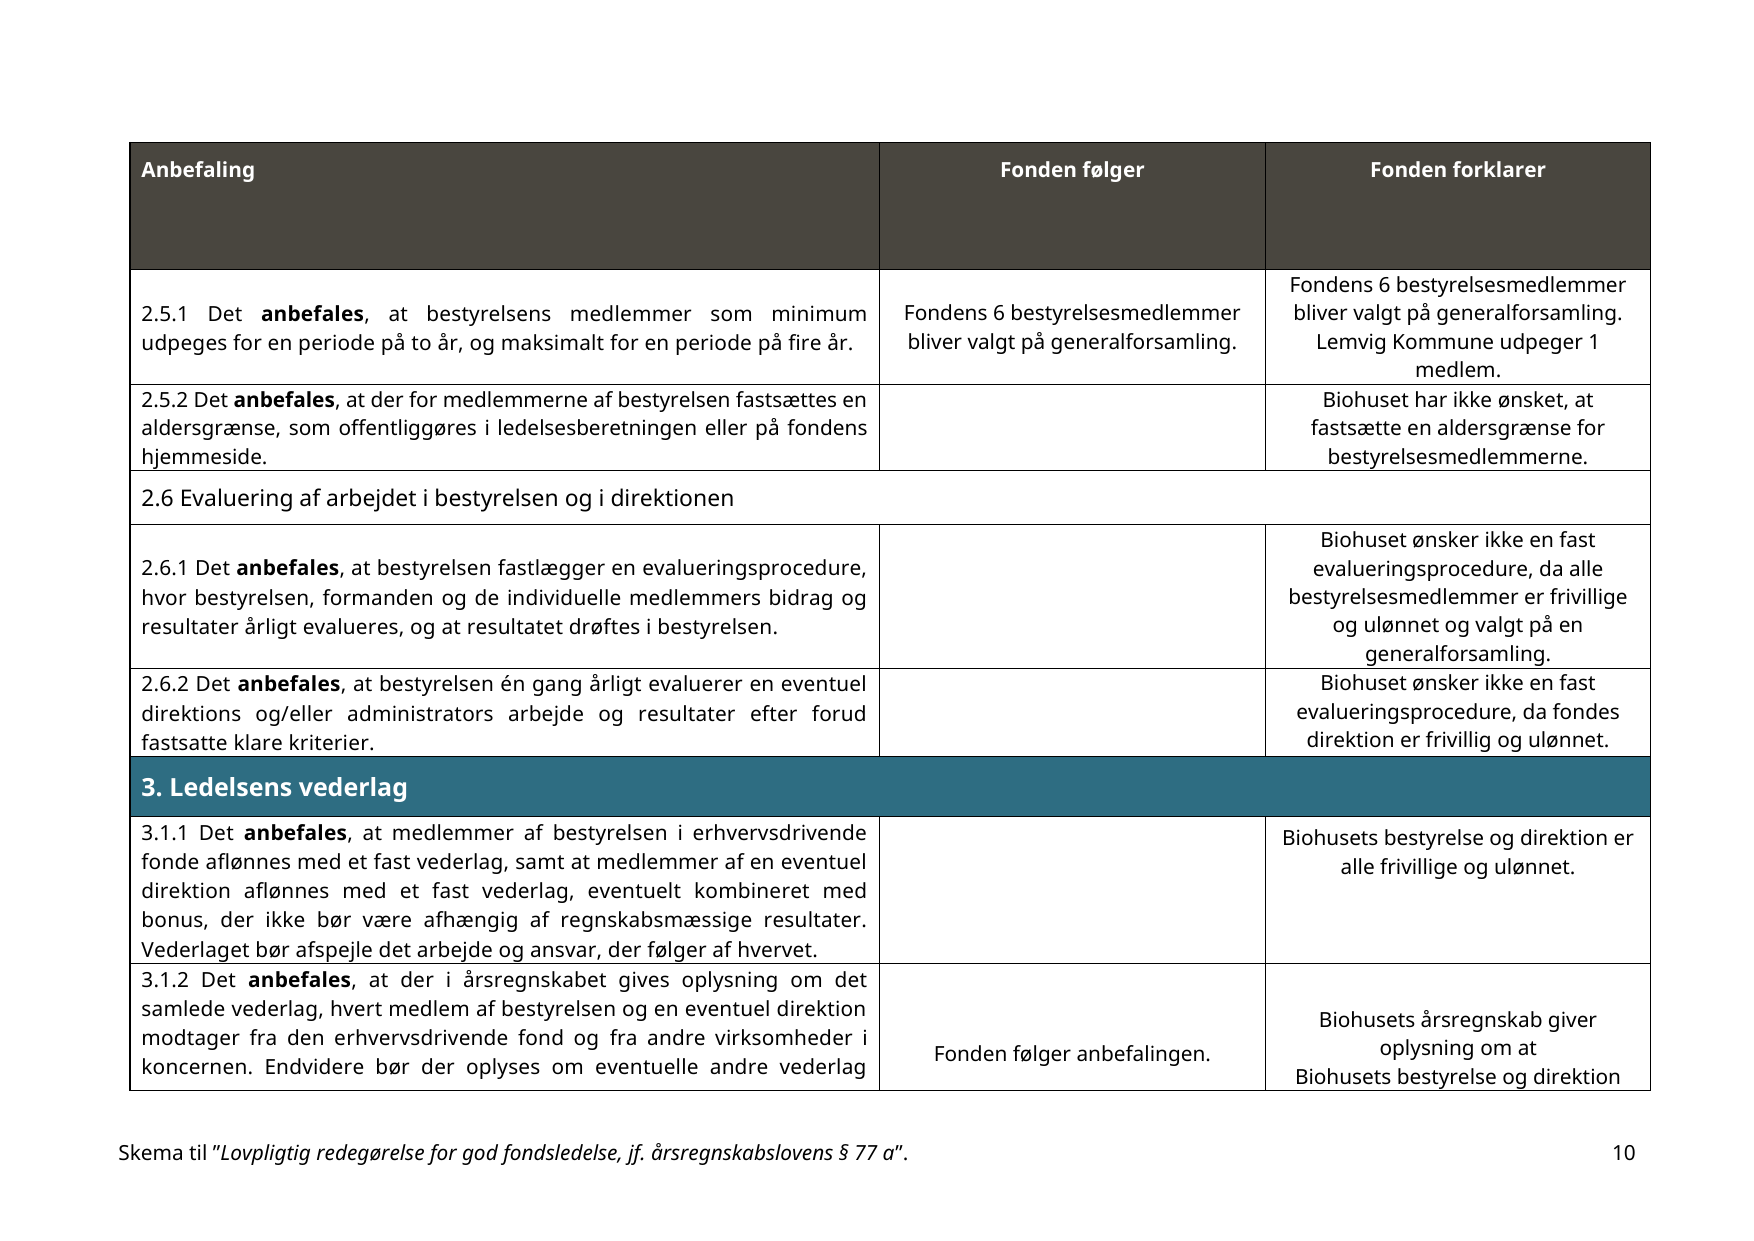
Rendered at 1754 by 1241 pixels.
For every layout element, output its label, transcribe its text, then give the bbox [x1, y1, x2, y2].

table_cell [880, 669, 1265, 756]
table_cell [131, 964, 879, 1090]
table_header Anbefaling [131, 143, 879, 269]
table_cell Fondens 6 bestyrelsesmedlemmer bliver valgt på generalforsamling. Lemvig Kommune udpeger 1 medlem. [1266, 270, 1650, 384]
table_cell [880, 817, 1265, 963]
table_cell Biohuset har ikke ønsket, at fastsætte en aldersgrænse for bestyrelsesmedlemmerne. [1266, 385, 1650, 470]
table_header Fonden følger [880, 143, 1265, 269]
table_cell 2.6.1 Det anbefales, at bestyrelsen fastlægger en evalueringsprocedure, hvor bestyrelsen, formanden og de individuelle medlemmers bidrag og resultater årligt evalueres, og at resultatet drøftes i bestyrelsen. [131, 525, 879, 667]
table_cell 2.5.2 Det anbefales, at der for medlemmerne af bestyrelsen fastsættes en aldersgrænse, som offentliggøres i ledelsesberetningen eller på fondens hjemmeside. [131, 385, 879, 470]
table_cell Fonden følger anbefalingen. [880, 964, 1265, 1090]
table_cell [880, 385, 1265, 470]
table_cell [1266, 964, 1650, 1090]
table_cell 3. Ledelsens vederlag [131, 757, 1650, 816]
table_cell 3.1.1 Det anbefales, at medlemmer af bestyrelsen i erhvervsdrivende fonde aflønnes med et fast vederlag, samt at medlemmer af en eventuel direktion aflønnes med et fast vederlag, eventuelt kombineret med bonus, der ikke bør være afhængig af regnskabsmæssige resultater. Vederlaget bør afspejle det arbejde og ansvar, der følger af hvervet. [131, 817, 879, 963]
table_cell Fondens 6 bestyrelsesmedlemmer bliver valgt på generalforsamling. [880, 270, 1265, 384]
table_cell [880, 525, 1265, 667]
table_cell 2.5.1 Det anbefales, at bestyrelsens medlemmer som minimum udpeges for en periode på to år, og maksimalt for en periode på fire år. [131, 270, 879, 384]
table_header Fonden forklarer [1266, 143, 1650, 269]
table_cell Biohuset ønsker ikke en fast evalueringsprocedure, da alle bestyrelsesmedlemmer er frivillige og ulønnet og valgt på en generalforsamling. [1266, 525, 1650, 667]
table_cell 2.6.2 Det anbefales, at bestyrelsen én gang årligt evaluerer en eventuel direktions og/eller administrators arbejde og resultater efter forud fastsatte klare kriterier. [131, 669, 879, 756]
table_cell Biohusets bestyrelse og direktion er alle frivillige og ulønnet. [1266, 817, 1650, 963]
table_cell 2.6 Evaluering af arbejdet i bestyrelsen og i direktionen [131, 471, 1650, 524]
table_cell Biohuset ønsker ikke en fast evalueringsprocedure, da fondes direktion er frivillig og ulønnet. [1266, 669, 1650, 756]
